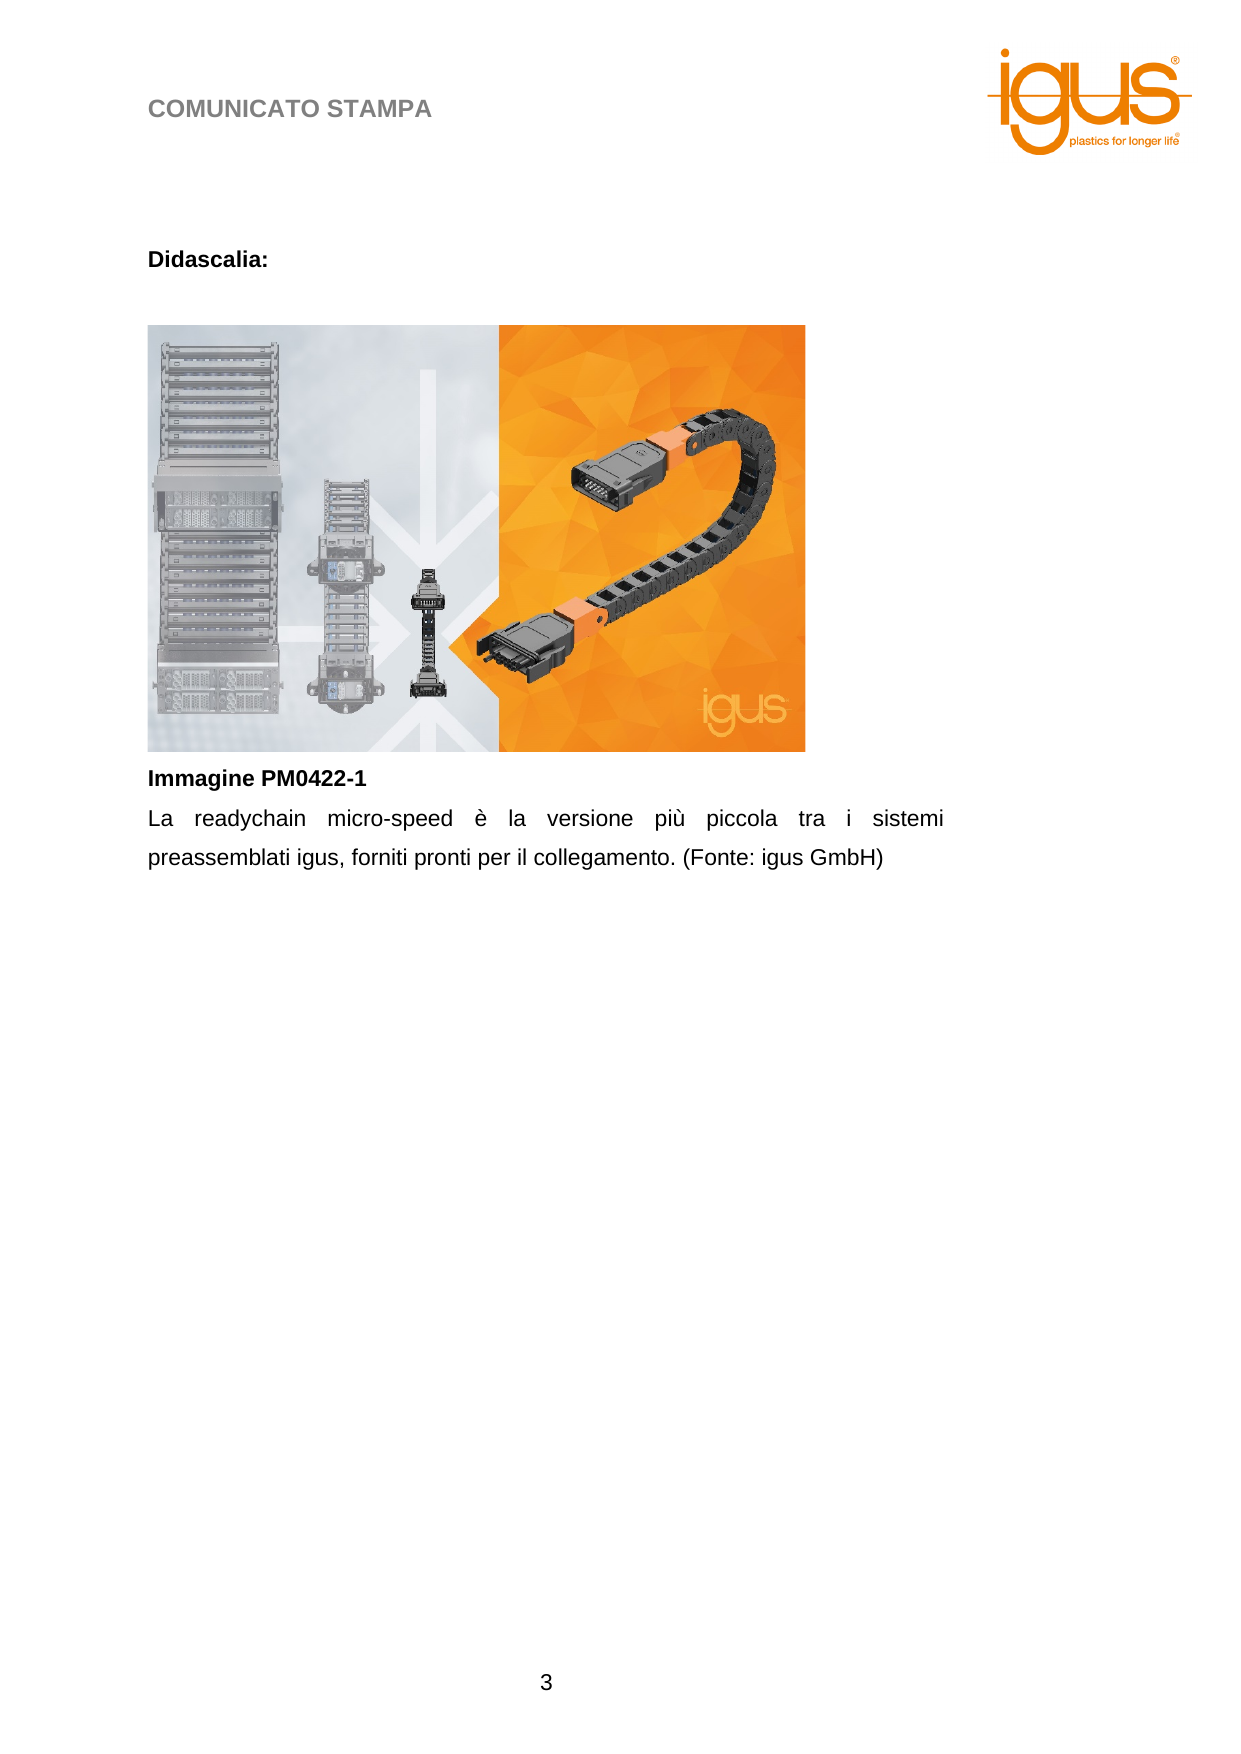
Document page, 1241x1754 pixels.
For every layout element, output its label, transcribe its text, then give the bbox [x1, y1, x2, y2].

text La readychain micro-speed è la versione più piccola tra i sistemi preassemblati igus, forniti pronti per il collegamento. (Fonte: igus GmbH) [148, 804, 945, 870]
text Immagine PM0422-1 [148, 765, 945, 791]
picture [147, 325, 806, 752]
text Didascalia: [148, 246, 945, 273]
picture [985, 42, 1198, 163]
